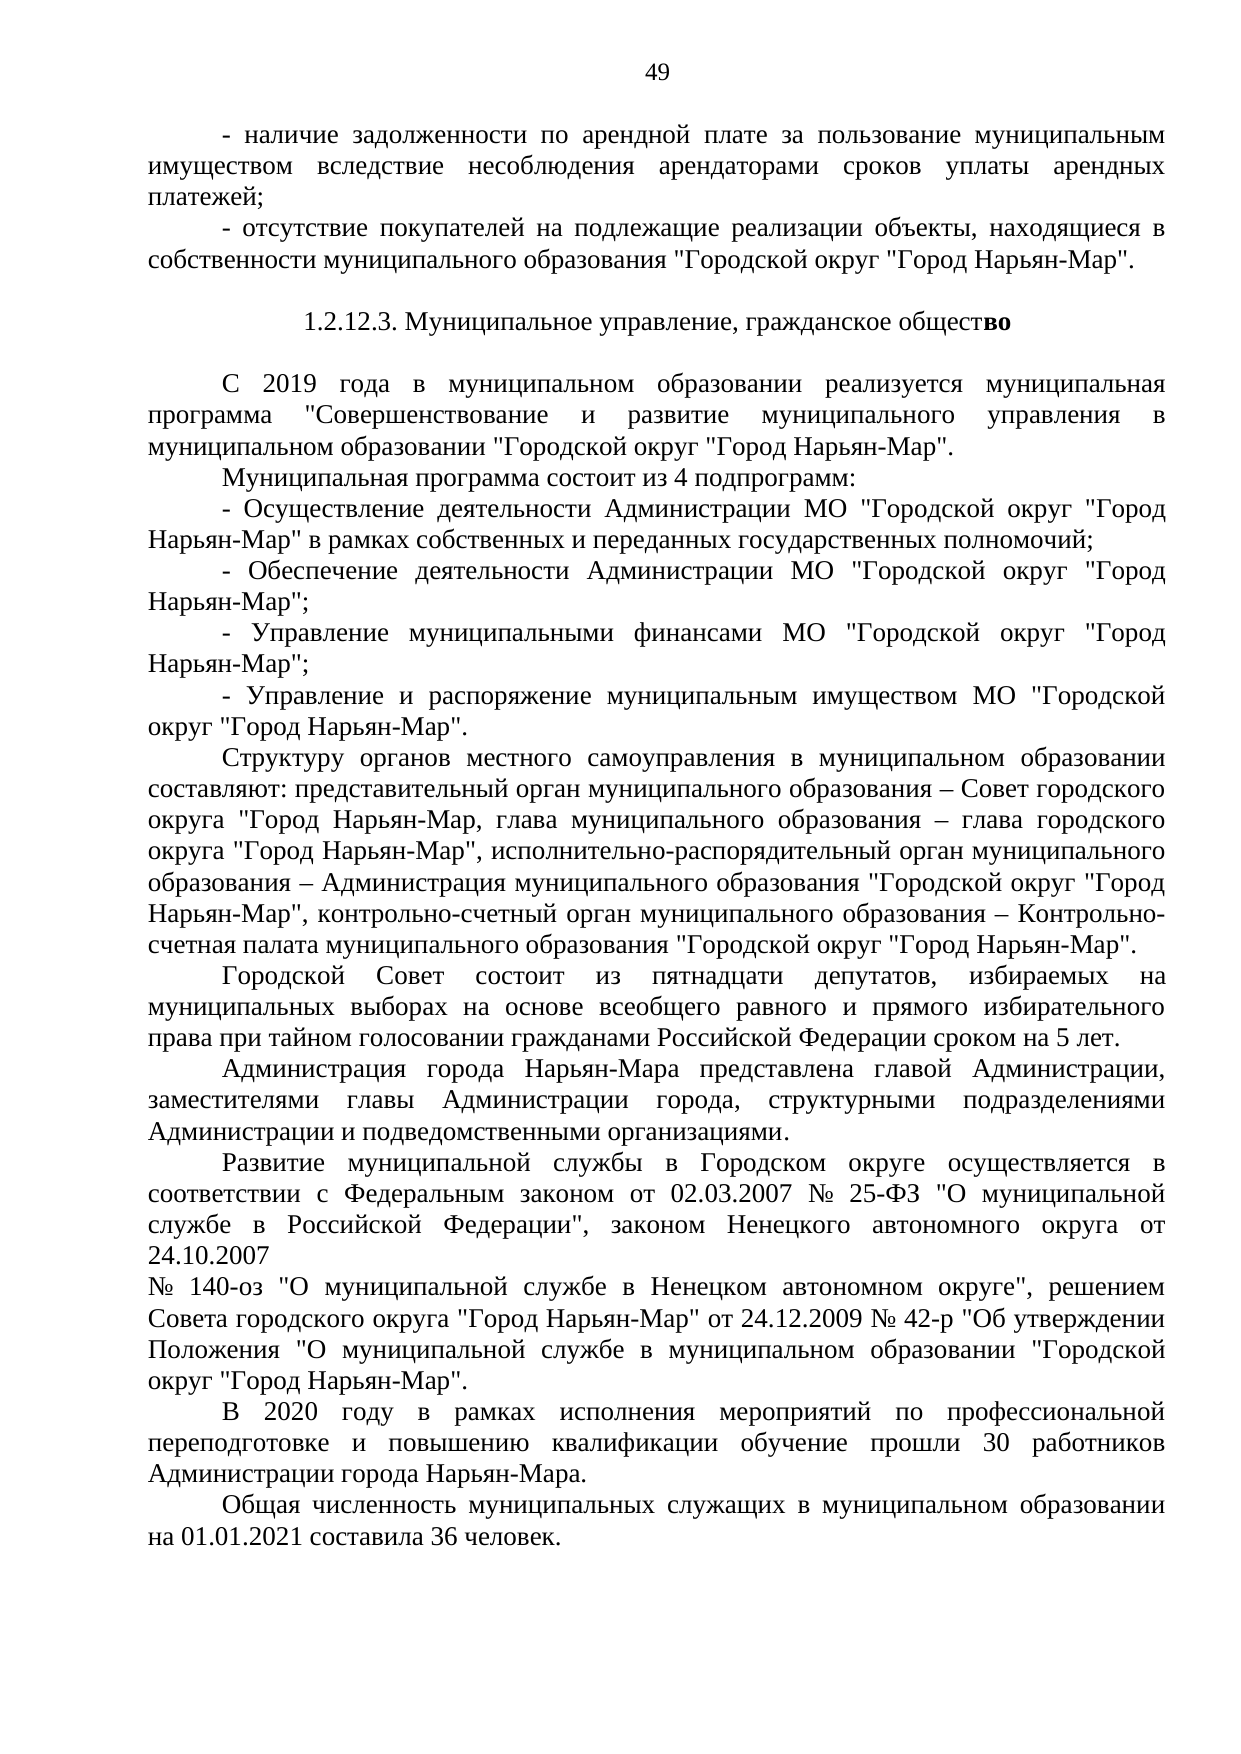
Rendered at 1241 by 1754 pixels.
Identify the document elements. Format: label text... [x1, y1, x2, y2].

text - Управление муниципальными финансами МО "Городской округ "Город Нарьян-Мар"; [148, 616, 1167, 679]
text В 2020 году в рамках исполнения мероприятий по профессиональной переподготовке и повышению квалификации обучение прошли 30 работников Администрации города Нарьян-Мара. [148, 1395, 1167, 1488]
text - Управление и распоряжение муниципальным имуществом МО "Городской округ "Город Нарьян-Мар". [148, 679, 1167, 741]
text Администрация города Нарьян-Мара представлена главой Администрации, заместителями главы Администрации города, структурными подразделениями Администрации и подведомственными организациями. [148, 1052, 1167, 1146]
text Развитие муниципальной службы в Городском округе осуществляется в соответствии с Федеральным законом от 02.03.2007 № 25-ФЗ "О муниципальной службе в Российской Федерации", законом Ненецкого автономного округа от 24.10.2007 № 140-оз "О муниципальной службе в Ненецком автономном округе", решением Совета городского округа "Город Нарьян-Мар" от 24.12.2009 № 42-р "Об утверждении Положения "О муниципальной службе в муниципальном образовании "Городской округ "Город Нарьян-Мар". [148, 1146, 1167, 1395]
text - Обеспечение деятельности Администрации МО "Городской округ "Город Нарьян-Мар"; [148, 554, 1167, 616]
text - наличие задолженности по арендной плате за пользование муниципальным имуществом вследствие несоблюдения арендаторами сроков уплаты арендных платежей; [148, 118, 1167, 212]
text Городской Совет состоит из пятнадцати депутатов, избираемых на муниципальных выборах на основе всеобщего равного и прямого избирательного права при тайном голосовании гражданами Российской Федерации сроком на 5 лет. [148, 959, 1167, 1052]
text - отсутствие покупателей на подлежащие реализации объекты, находящиеся в собственности муниципального образования "Городской округ "Город Нарьян-Мар". [148, 212, 1167, 274]
text Структуру органов местного самоуправления в муниципальном образовании составляют: представительный орган муниципального образования – Совет городского округа "Город Нарьян-Мар, глава муниципального образования – глава городского округа "Город Нарьян-Мар", исполнительно-распорядительный орган муниципального образования – Администрация муниципального образования "Городской округ "Город Нарьян-Мар", контрольно-счетный орган муниципального образования – Контрольно-счетная палата муниципального образования "Городской округ "Город Нарьян-Мар". [148, 741, 1167, 959]
text С 2019 года в муниципальном образовании реализуется муниципальная программа "Совершенствование и развитие муниципального управления в муниципальном образовании "Городской округ "Город Нарьян-Мар". [148, 367, 1167, 461]
text - Осуществление деятельности Администрации МО "Городской округ "Город Нарьян-Мар" в рамках собственных и переданных государственных полномочий; [148, 492, 1167, 554]
text Общая численность муниципальных служащих в муниципальном образовании на 01.01.2021 составила 36 человек. [148, 1488, 1167, 1551]
text Муниципальная программа состоит из 4 подпрограмм: [148, 461, 1167, 492]
text 1.2.12.3. Муниципальное управление, гражданское общество [148, 305, 1167, 336]
